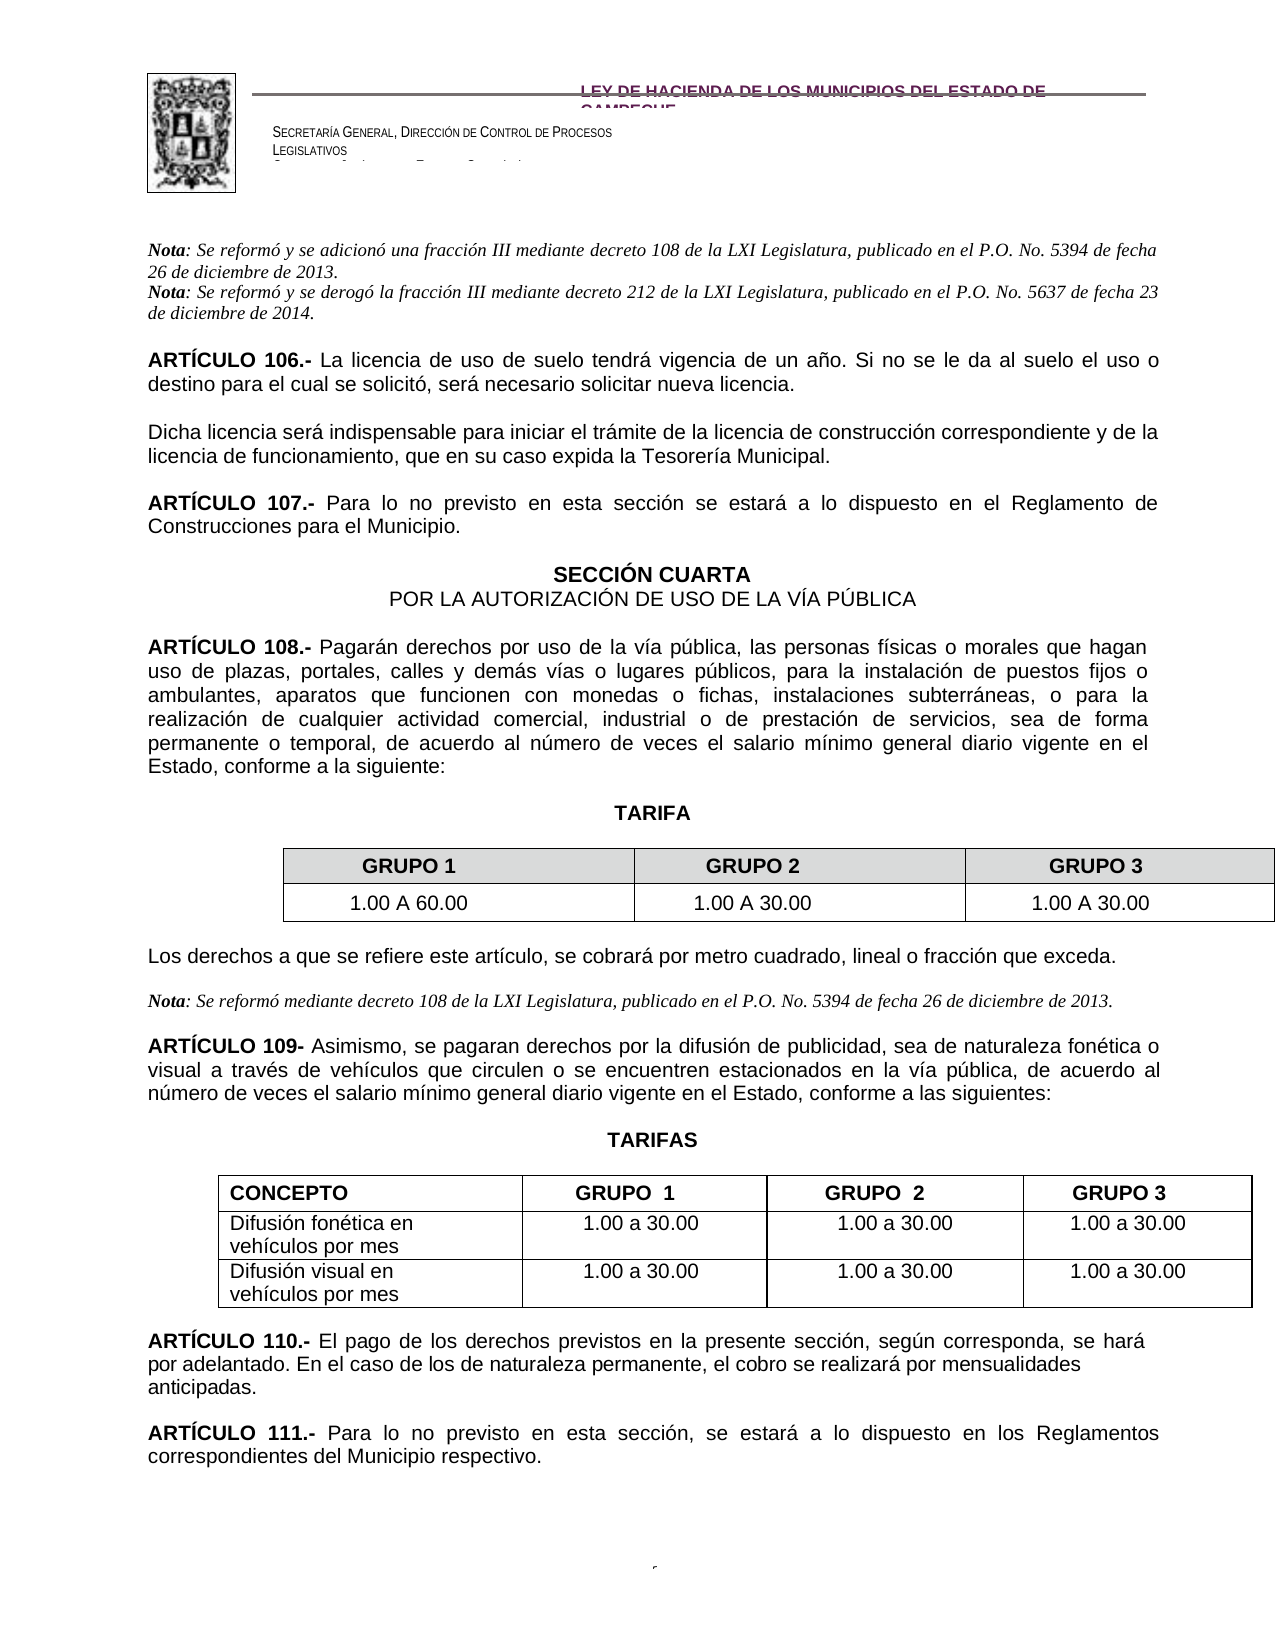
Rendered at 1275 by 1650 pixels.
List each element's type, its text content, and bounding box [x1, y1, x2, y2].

table_cell 1.00 a 30.00 [768, 1260, 1023, 1307]
text Construcciones para el Municipio. [148, 515, 464, 538]
table_header GRUPO 1 [523, 1176, 766, 1211]
text ARTÍCULO 109- Asimismo, se pagaran derechos por la difusión de publicidad, sea de naturaleza fonética o visual a través de vehículos que circulen o se encuentren estacionados en la vía pública, de acuerdo al número de veces el salario mínimo general diario vigente en el Estado, conforme a las siguientes: [148, 1035, 1161, 1105]
text ARTÍCULO 106.- La licencia de uso de suelo tendrá vigencia de un año. Si no se le da al suelo el uso o destino para el cual se solicitó, será necesario solicitar nueva licencia. [148, 348, 1161, 396]
text Nota: Se reformó y se adicionó una fracción III mediante decreto 108 de la LXI Legislatura, publicado en el P.O. No. 5394 de fecha [148, 239, 1160, 261]
table_cell 1.00 a 30.00 [1024, 1212, 1251, 1259]
text TARIFAS [603, 1128, 701, 1151]
text Nota: Se reformó y se derogó la fracción III mediante decreto 212 de la LXI Legislatura, publicado en el P.O. No. 5637 de fecha 23 de diciembre de 2014. [148, 282, 1160, 324]
table_header GRUPO 3 [966, 849, 1274, 883]
table_header GRUPO 1 [284, 849, 634, 883]
text TARIFA [610, 801, 694, 824]
text POR LA AUTORIZACIÓN DE USO DE LA VÍA PÚBLICA [386, 588, 919, 611]
text SECCIÓN CUARTA [549, 562, 755, 588]
text Los derechos a que se refiere este artículo, se cobrará por metro cuadrado, lineal o fracción que exceda. [148, 943, 1119, 967]
text ARTÍCULO 110.- El pago de los derechos previstos en la presente sección, según corresponda, se hará por adelantado. En el caso de los de naturaleza permanente, el cobro se realizará por mensualidades anticipadas. [148, 1330, 1160, 1399]
table_cell 1.00 A 60.00 [284, 884, 634, 921]
table_cell Difusión visual en vehículos por mes [219, 1260, 522, 1307]
table_cell 1.00 A 30.00 [635, 884, 965, 921]
text 26 de diciembre de 2013. [148, 261, 341, 282]
text ARTÍCULO 107.- Para lo no previsto en esta sección se estará a lo dispuesto en el Reglamento de [148, 491, 1161, 515]
table_cell 1.00 a 30.00 [1024, 1260, 1251, 1307]
table_cell Difusión fonética en vehículos por mes [219, 1212, 522, 1259]
table_header GRUPO 3 [1024, 1176, 1251, 1211]
picture [148, 74, 235, 192]
table_cell 1.00 A 30.00 [966, 884, 1274, 921]
table_cell 1.00 a 30.00 [768, 1212, 1023, 1259]
table_cell 1.00 a 30.00 [523, 1212, 766, 1259]
text ARTÍCULO 108.- Pagarán derechos por uso de la vía pública, las personas físicas o morales que hagan uso de plazas, portales, calles y demás vías o lugares públicos, para la instalación de puestos fijos o ambulantes, aparatos que funcionen con monedas o fichas, instalaciones subterráneas, o para la realización de cualquier actividad comercial, industrial o de prestación de servicios, sea de forma permanente o temporal, de acuerdo al número de veces el salario mínimo general diario vigente en el Estado, conforme a la siguiente: [148, 634, 1148, 778]
table_header GRUPO 2 [635, 849, 965, 883]
text ARTÍCULO 111.- Para lo no previsto en esta sección, se estará a lo dispuesto en los Reglamentos correspondientes del Municipio respectivo. [148, 1422, 1161, 1468]
text Nota: Se reformó mediante decreto 108 de la LXI Legislatura, publicado en el P.O. No. 5394 de fecha 26 de diciembre de 2013. [148, 990, 1115, 1012]
text Dicha licencia será indispensable para iniciar el trámite de la licencia de construcción correspondiente y de la licencia de funcionamiento, que en su caso expida la Tesorería Municipal. [148, 419, 1161, 467]
table_cell 1.00 a 30.00 [523, 1260, 766, 1307]
table_header CONCEPTO [219, 1176, 522, 1211]
table_header GRUPO 2 [768, 1176, 1023, 1211]
